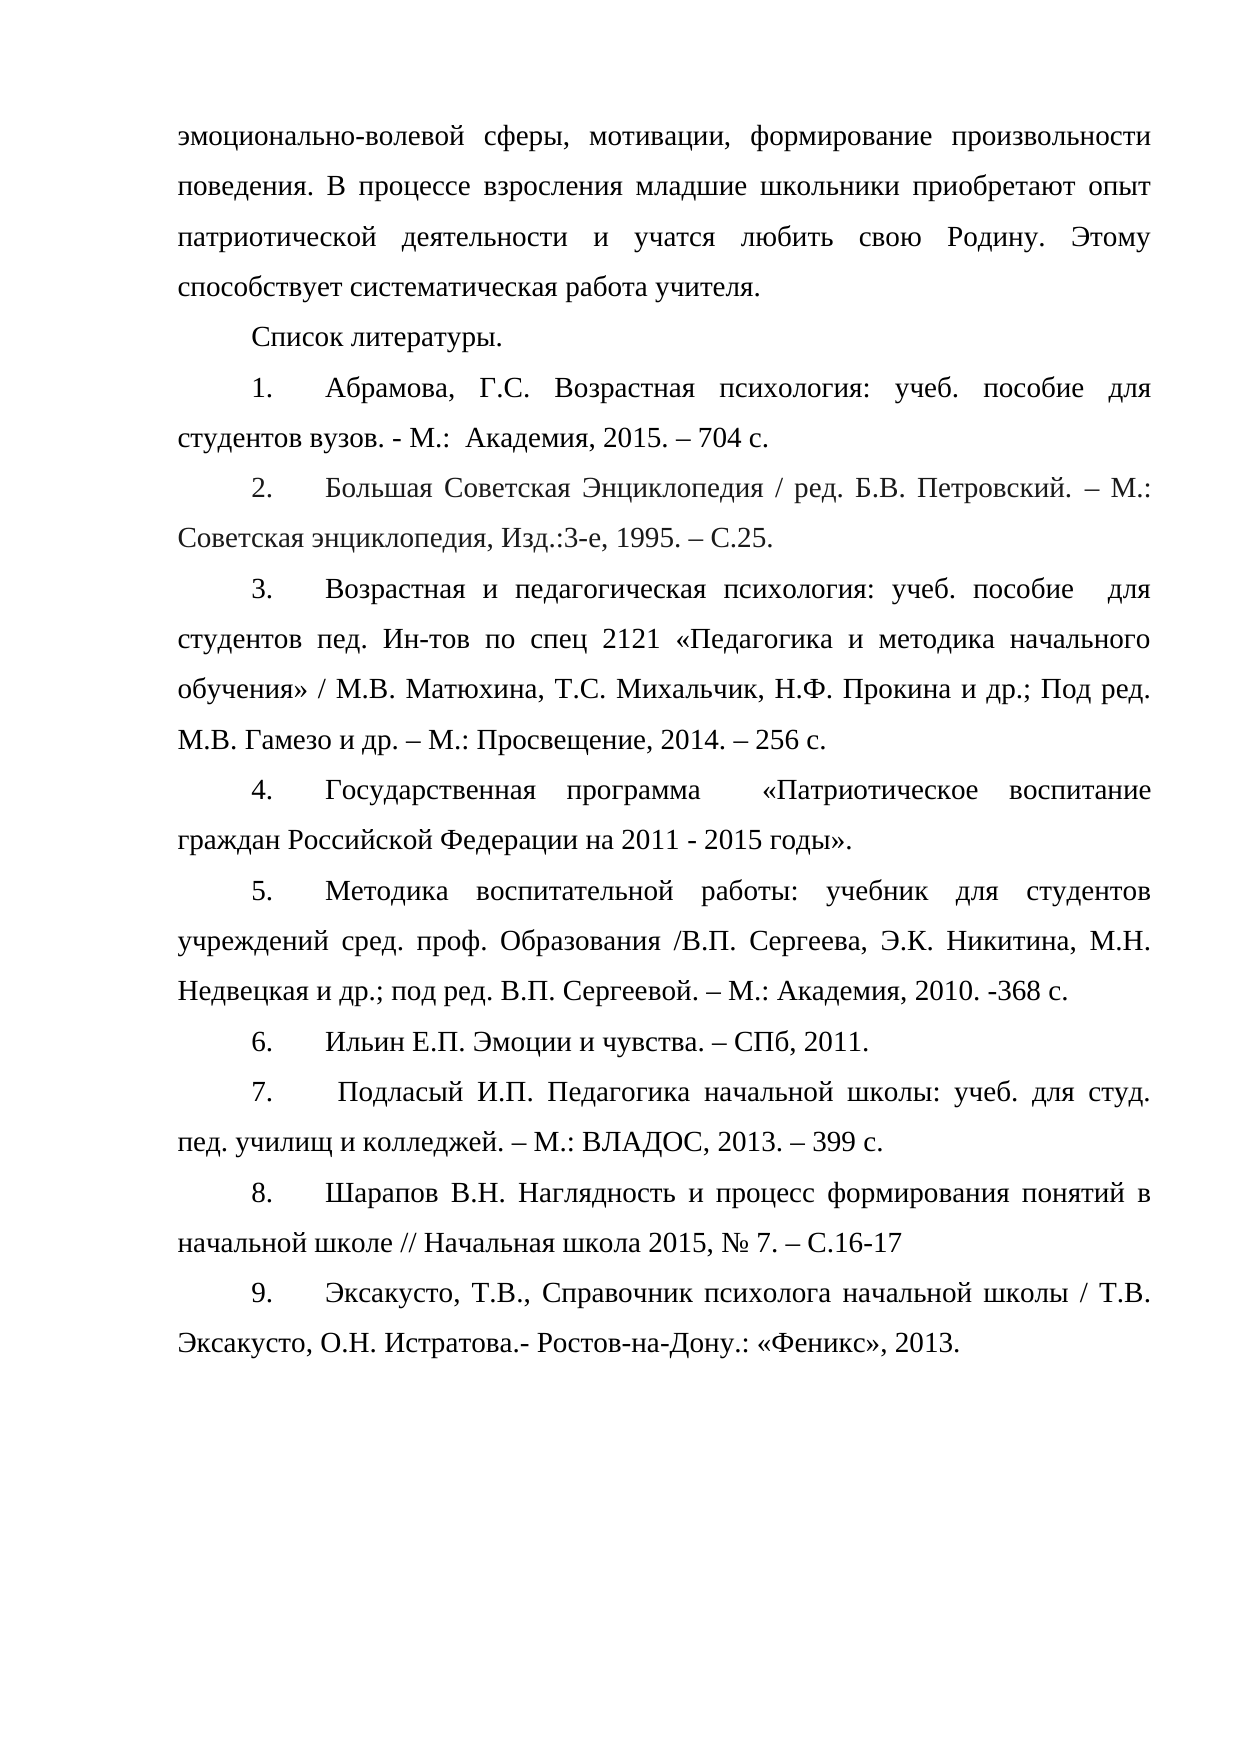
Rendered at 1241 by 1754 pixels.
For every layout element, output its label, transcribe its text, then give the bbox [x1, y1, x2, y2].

list Государственная программа «Патриотическое воспитание граждан Российской Федерации на 2011 - 2015 годы». [177, 772, 1152, 856]
list Большая Советская Энциклопедия / ред. Б.В. Петровский. – М.: Советская энциклопедия, Изд.:3-е, 1995. – С.25. [177, 470, 1152, 554]
list Абрамова, Г.С. Возрастная психология: учеб. пособие для студентов вузов. - М.: Академия, 2015. – 704 с. [177, 370, 1152, 453]
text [177, 118, 1152, 303]
list Шарапов В.Н. Наглядность и процесс формирования понятий в начальной школе // Начальная школа 2015, № 7. – С.16-17 [177, 1175, 1152, 1258]
list Возрастная и педагогическая психология: учеб. пособие для студентов пед. Ин-тов по спец 2121 «Педагогика и методика начального обучения» / М.В. Матюхина, Т.С. Михальчик, Н.Ф. Прокина и др.; Под ред. М.В. Гамезо и др. – М.: Просвещение, 2014. – 256 с. [177, 571, 1152, 755]
list Эксакусто, Т.В., Справочник психолога начальной школы / Т.В. Эксакусто, О.Н. Истратова.- Ростов-на-Дону.: «Феникс», 2013. [177, 1275, 1152, 1359]
list Подласый И.П. Педагогика начальной школы: учеб. для студ. пед. училищ и колледжей. – М.: ВЛАДОС, 2013. – 399 с. [177, 1074, 1152, 1158]
text Список литературы. [177, 319, 1152, 353]
list Ильин Е.П. Эмоции и чувства. – СПб, 2011. [177, 1024, 1152, 1057]
list Методика воспитательной работы: учебник для студентов учреждений сред. проф. Образования /В.П. Сергеева, Э.К. Никитина, М.Н. Недвецкая и др.; под ред. В.П. Сергеевой. – М.: Академия, 2010. -368 с. [177, 873, 1152, 1007]
